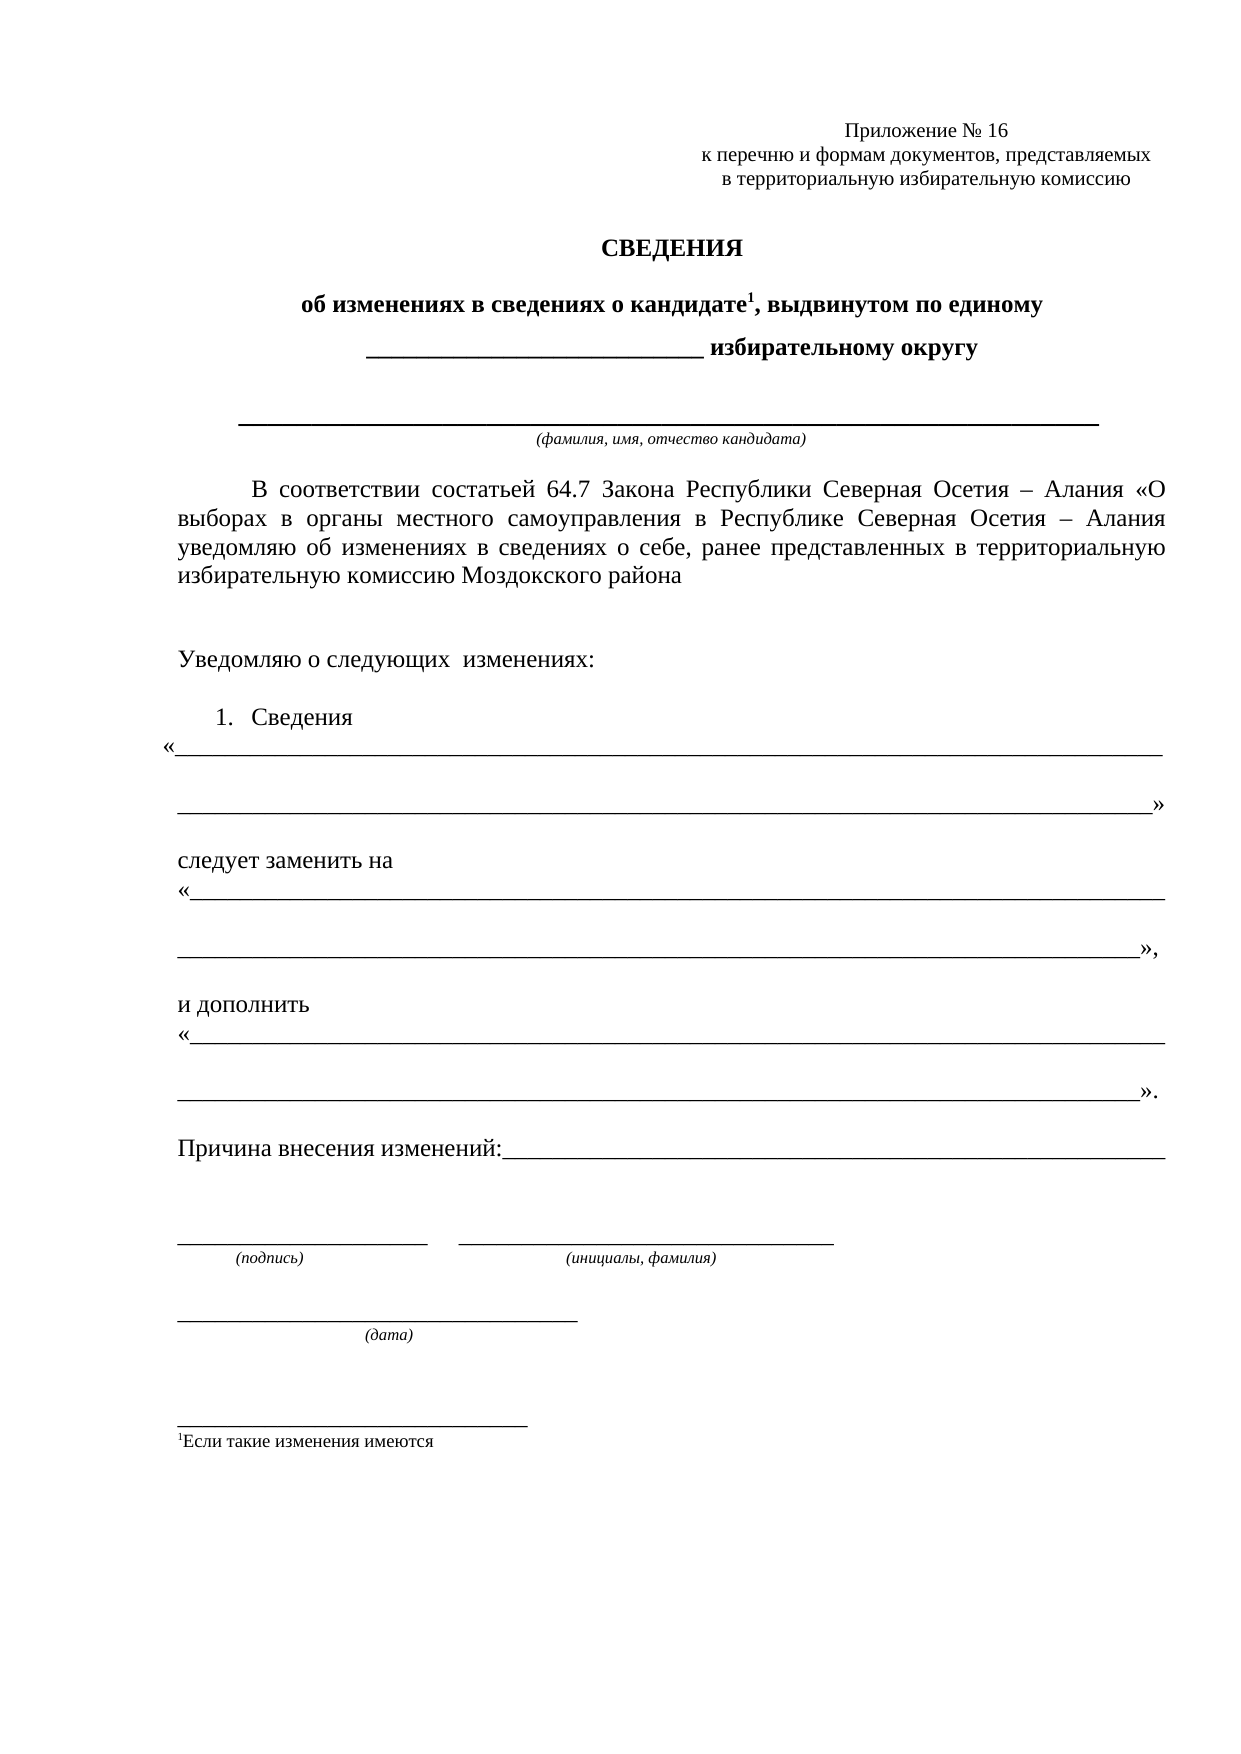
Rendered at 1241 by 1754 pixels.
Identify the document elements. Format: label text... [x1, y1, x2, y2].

list ______________________________________________________________________________» [177, 788, 1167, 817]
text _____________________________________________________________________________», [177, 932, 1167, 961]
text В соответствии состатьей 64.7 Закона Республики Северная Осетия – Алания «О выборах в органы местного самоуправления в Республике Северная Осетия – Алания уведомляю об изменениях в сведениях о себе, ранее представленных в территориальную избирательную комиссию Моздокского района [177, 474, 1167, 589]
list Сведения «_______________________________________________________________________________ [162, 702, 1167, 759]
text (подпись) (инициалы, фамилия) [177, 1248, 1167, 1267]
text Приложение № 16 [694, 118, 1158, 142]
text (фамилия, имя, отчество кандидата) [177, 429, 1167, 448]
text к перечню и формам документов, представляемых [694, 142, 1158, 166]
text СВЕДЕНИЯ [177, 233, 1167, 262]
text и дополнить «______________________________________________________________________________ [177, 989, 1167, 1047]
text следует заменить на «______________________________________________________________________________ [177, 846, 1167, 903]
text об изменениях в сведениях о кандидате1, выдвинутом по единому ___________________________ избирательному округу [177, 289, 1167, 361]
text в территориальную избирательную комиссию [694, 166, 1158, 190]
text (дата) [177, 1325, 1167, 1344]
text Уведомляю о следующих изменениях: [177, 644, 1167, 673]
text ____________________ ______________________________ [177, 1219, 1167, 1248]
text ____________________________ [177, 1401, 1167, 1430]
text 1Если такие изменения имеются [177, 1430, 1167, 1452]
text _____________________________________________________________________________». [177, 1076, 1167, 1104]
text ___________________________________________________________ [177, 395, 1167, 429]
text Причина внесения изменений:_____________________________________________________ [177, 1133, 1167, 1162]
text ________________________________ [177, 1296, 1167, 1325]
